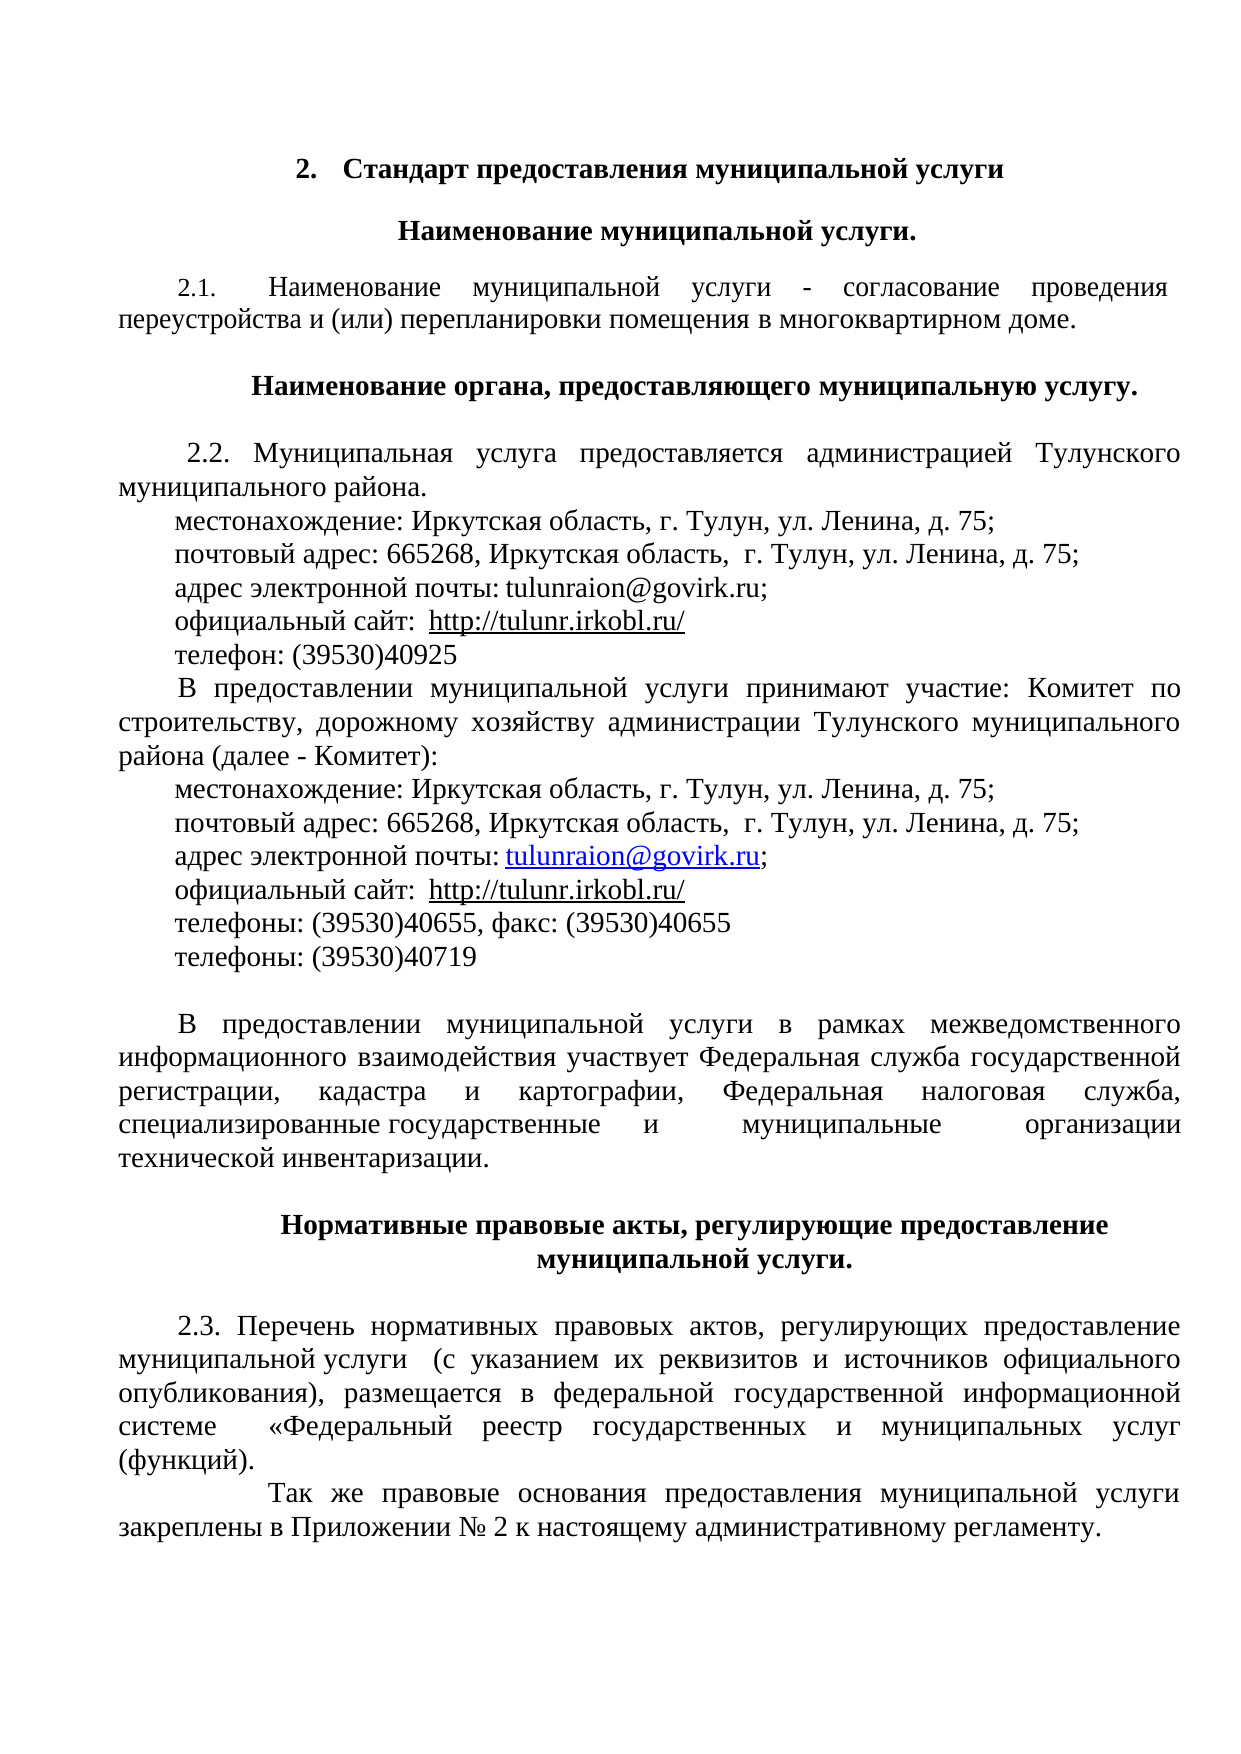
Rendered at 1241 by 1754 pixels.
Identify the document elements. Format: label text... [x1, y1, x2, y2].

text В предоставлении муниципальной услуги принимают участие: Комитет по строительству, дорожному хозяйству администрации Тулунского муниципального района (далее - Комитет): [118, 671, 1181, 771]
text почтовый адрес: 665268, Иркутская область, г. Тулун, ул. Ленина, д. 75; [118, 536, 1181, 570]
text 2.3. Перечень нормативных правовых актов, регулирующих предоставление муниципальной услуги (с указанием их реквизитов и источников официального опубликования), размещается в федеральной государственной информационной системе «Федеральный реестр государственных и муниципальных услуг (функций). [118, 1308, 1181, 1476]
list Стандарт предоставления муниципальной услуги [118, 151, 1181, 184]
text местонахождение: Иркутская область, г. Тулун, ул. Ленина, д. 75; [118, 503, 1181, 536]
text Наименование органа, предоставляющего муниципальную услугу. [208, 368, 1181, 402]
text официальный сайт: http://tulunr.irkobl.ru/ [118, 872, 1181, 905]
text адрес электронной почты: tulunraion@govirk.ru; [118, 838, 1181, 872]
text телефоны: (39530)40719 [118, 939, 1181, 972]
text Наименование муниципальной услуги. [133, 213, 1181, 246]
text телефон: (39530)40925 [118, 637, 1181, 670]
text 2.2. Муниципальная услуга предоставляется администрацией Тулунского муниципального района. [118, 436, 1181, 503]
text местонахождение: Иркутская область, г. Тулун, ул. Ленина, д. 75; [118, 771, 1181, 805]
text официальный сайт: http://tulunr.irkobl.ru/ [118, 603, 1181, 637]
text телефоны: (39530)40655, факс: (39530)40655 [118, 905, 1181, 939]
text Нормативные правовые акты, регулирующие предоставление муниципальной услуги. [208, 1207, 1181, 1274]
text Так же правовые основания предоставления муниципальной услуги закреплены в Приложении № 2 к настоящему административному регламенту. [118, 1476, 1181, 1543]
text В предоставлении муниципальной услуги в рамках межведомственного информационного взаимодействия участвует Федеральная служба государственной регистрации, кадастра и картографии, Федеральная налоговая служба, специализированные государственные и муниципальные организации технической инвентаризации. [118, 1006, 1181, 1174]
text почтовый адрес: 665268, Иркутская область, г. Тулун, ул. Ленина, д. 75; [118, 805, 1181, 838]
list Наименование муниципальной услуги - согласование проведения переустройства и (или) перепланировки помещения в многоквартирном доме. [118, 270, 1168, 335]
text адрес электронной почты: tulunraion@govirk.ru; [118, 570, 1181, 603]
